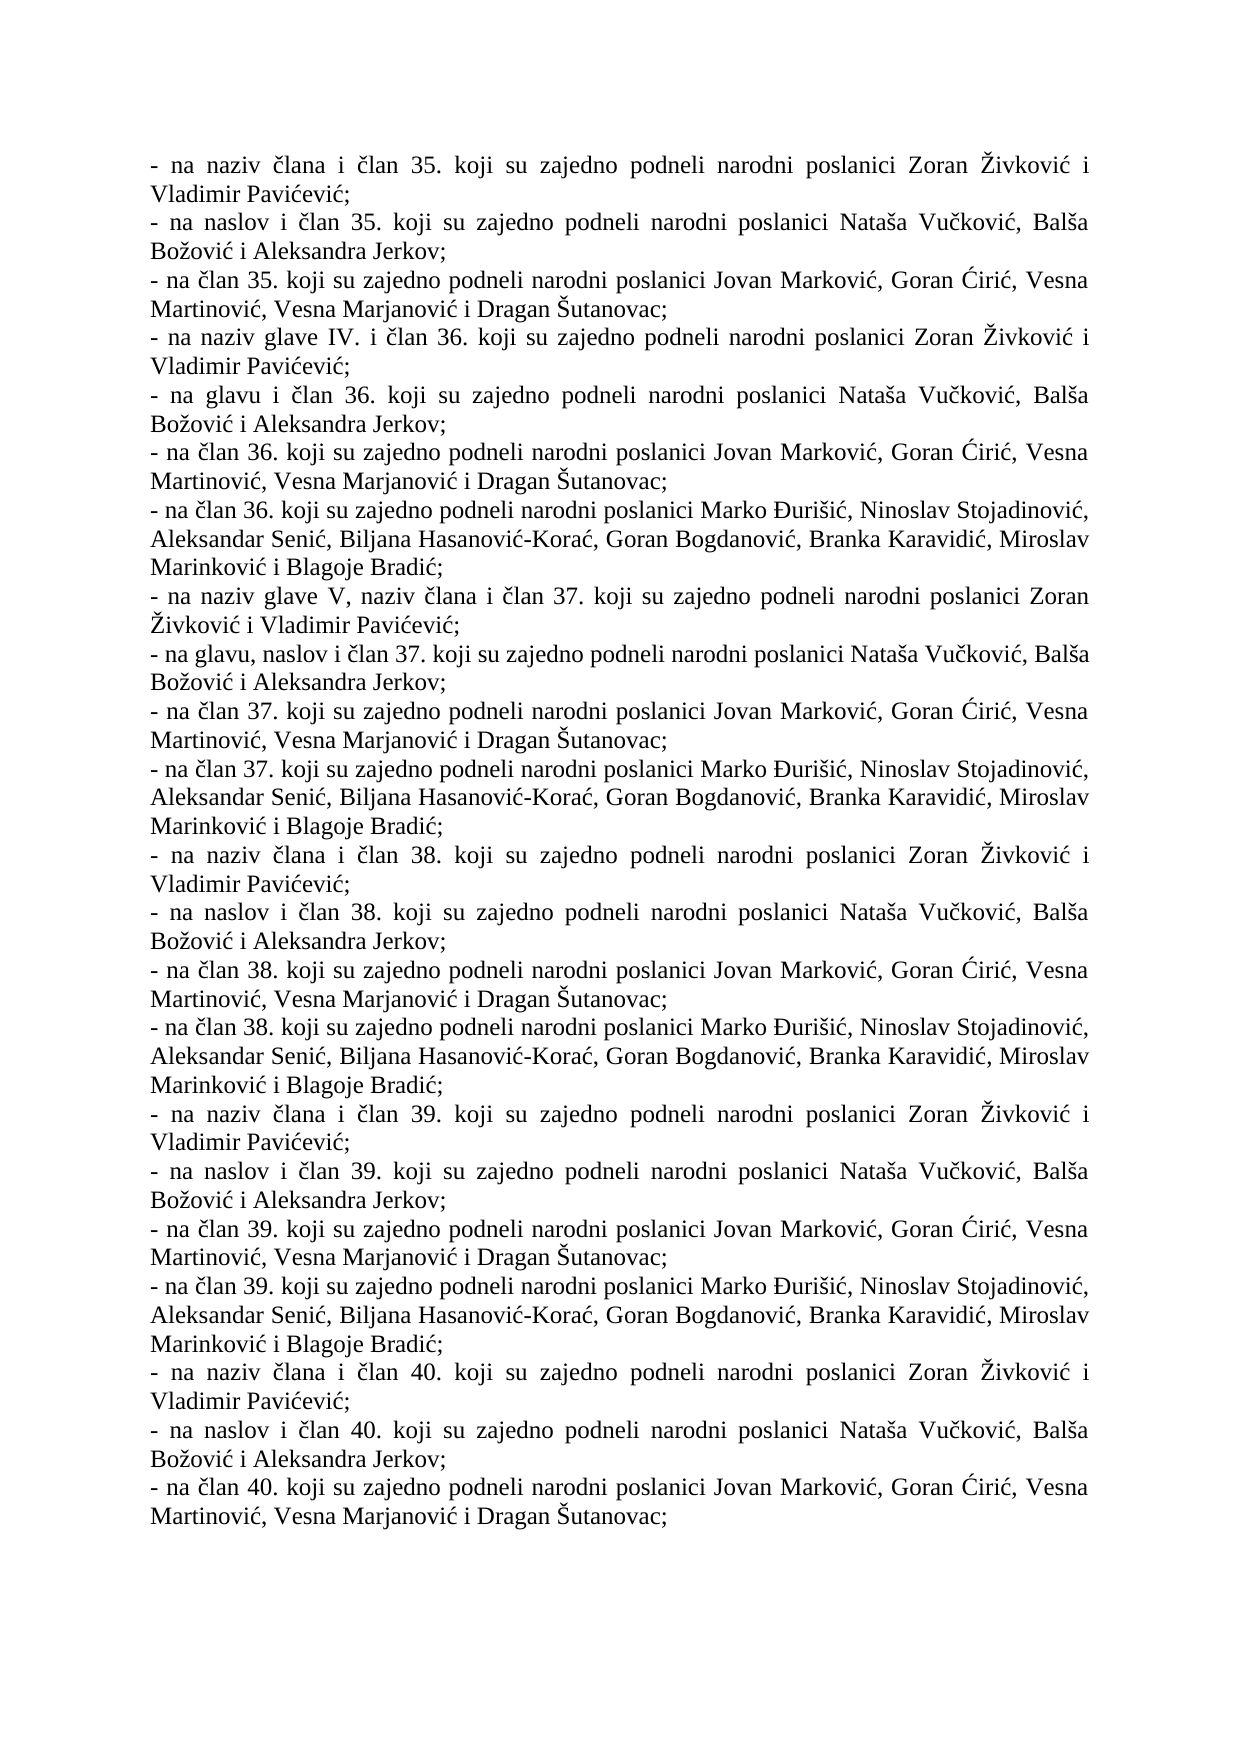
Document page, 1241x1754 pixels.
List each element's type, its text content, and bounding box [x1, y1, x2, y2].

text - na član 36. koji su zajedno podneli narodni poslanici Jovan Marković, Goran Ćirić, Vesna Martinović, Vesna Marjanović i Dragan Šutanovac; [150, 437, 1090, 495]
text - na član 37. koji su zajedno podneli narodni poslanici Marko Đurišić, Ninoslav Stojadinović, Aleksandar Senić, Biljana Hasanović-Korać, Goran Bogdanović, Branka Karavidić, Miroslav Marinković i Blagoje Bradić; [150, 754, 1090, 840]
text - na glavu, naslov i član 37. koji su zajedno podneli narodni poslanici Nataša Vučković, Balša Božović i Aleksandra Jerkov; [150, 639, 1090, 696]
text - na naziv glave V, naziv člana i član 37. koji su zajedno podneli narodni poslanici Zoran Živković i Vladimir Pavićević; [150, 581, 1090, 639]
text - na glavu i član 36. koji su zajedno podneli narodni poslanici Nataša Vučković, Balša Božović i Aleksandra Jerkov; [150, 380, 1090, 437]
text - na član 36. koji su zajedno podneli narodni poslanici Marko Đurišić, Ninoslav Stojadinović, Aleksandar Senić, Biljana Hasanović-Korać, Goran Bogdanović, Branka Karavidić, Miroslav Marinković i Blagoje Bradić; [150, 495, 1090, 581]
text - na član 40. koji su zajedno podneli narodni poslanici Jovan Marković, Goran Ćirić, Vesna Martinović, Vesna Marjanović i Dragan Šutanovac; [150, 1472, 1090, 1530]
text - na član 39. koji su zajedno podneli narodni poslanici Marko Đurišić, Ninoslav Stojadinović, Aleksandar Senić, Biljana Hasanović-Korać, Goran Bogdanović, Branka Karavidić, Miroslav Marinković i Blagoje Bradić; [150, 1271, 1090, 1357]
text - na naziv člana i član 39. koji su zajedno podneli narodni poslanici Zoran Živković i Vladimir Pavićević; [150, 1099, 1090, 1156]
text - na član 38. koji su zajedno podneli narodni poslanici Marko Đurišić, Ninoslav Stojadinović, Aleksandar Senić, Biljana Hasanović-Korać, Goran Bogdanović, Branka Karavidić, Miroslav Marinković i Blagoje Bradić; [150, 1012, 1090, 1099]
text - na naziv člana i član 40. koji su zajedno podneli narodni poslanici Zoran Živković i Vladimir Pavićević; [150, 1357, 1090, 1415]
text - na član 38. koji su zajedno podneli narodni poslanici Jovan Marković, Goran Ćirić, Vesna Martinović, Vesna Marjanović i Dragan Šutanovac; [150, 955, 1090, 1012]
text - na naziv glave IV. i član 36. koji su zajedno podneli narodni poslanici Zoran Živković i Vladimir Pavićević; [150, 322, 1090, 380]
text - na naziv člana i član 35. koji su zajedno podneli narodni poslanici Zoran Živković i Vladimir Pavićević; [150, 150, 1090, 207]
text - na naziv člana i član 38. koji su zajedno podneli narodni poslanici Zoran Živković i Vladimir Pavićević; [150, 840, 1090, 897]
text - na član 37. koji su zajedno podneli narodni poslanici Jovan Marković, Goran Ćirić, Vesna Martinović, Vesna Marjanović i Dragan Šutanovac; [150, 696, 1090, 754]
text - na član 39. koji su zajedno podneli narodni poslanici Jovan Marković, Goran Ćirić, Vesna Martinović, Vesna Marjanović i Dragan Šutanovac; [150, 1214, 1090, 1271]
text - na naslov i član 35. koji su zajedno podneli narodni poslanici Nataša Vučković, Balša Božović i Aleksandra Jerkov; [150, 207, 1090, 265]
text - na član 35. koji su zajedno podneli narodni poslanici Jovan Marković, Goran Ćirić, Vesna Martinović, Vesna Marjanović i Dragan Šutanovac; [150, 265, 1090, 322]
text - na naslov i član 38. koji su zajedno podneli narodni poslanici Nataša Vučković, Balša Božović i Aleksandra Jerkov; [150, 897, 1090, 955]
text - na naslov i član 39. koji su zajedno podneli narodni poslanici Nataša Vučković, Balša Božović i Aleksandra Jerkov; [150, 1156, 1090, 1214]
text - na naslov i član 40. koji su zajedno podneli narodni poslanici Nataša Vučković, Balša Božović i Aleksandra Jerkov; [150, 1415, 1090, 1472]
